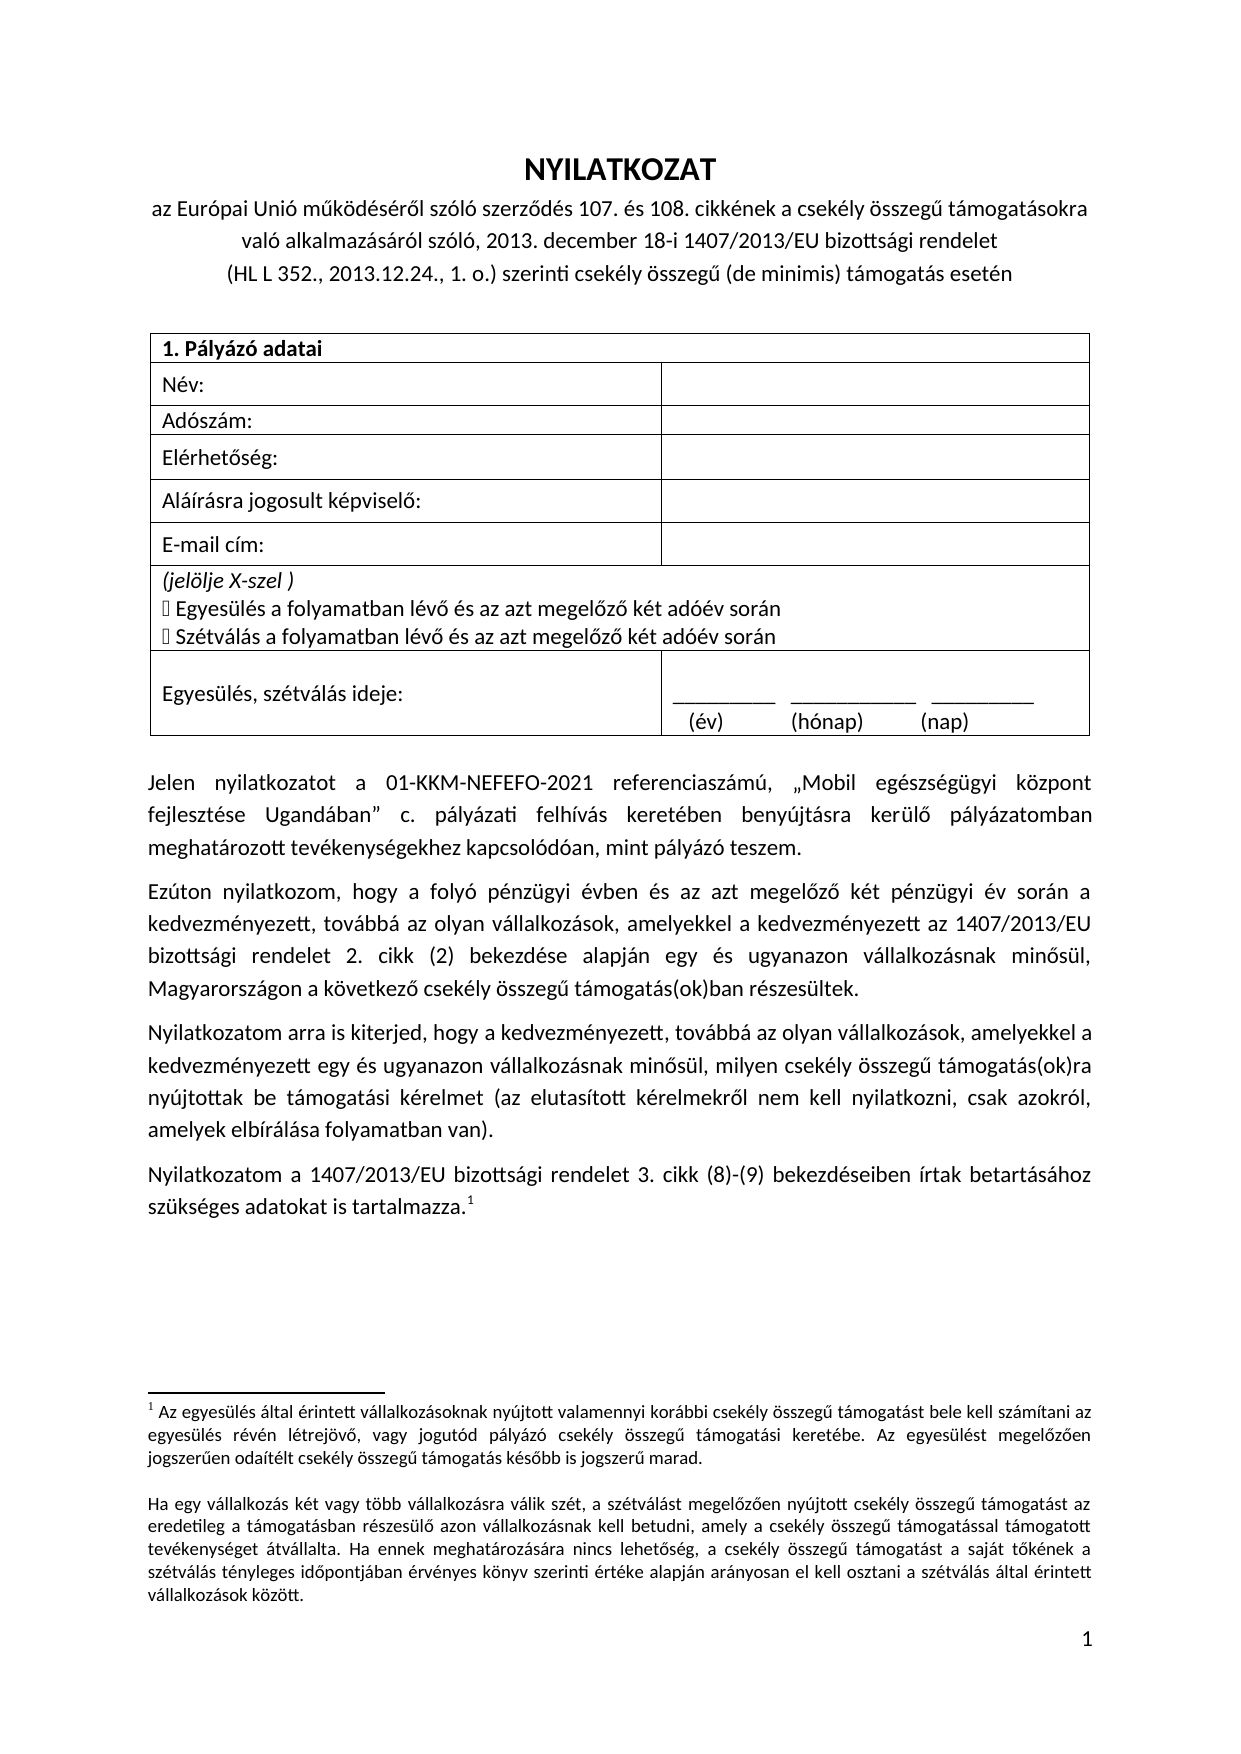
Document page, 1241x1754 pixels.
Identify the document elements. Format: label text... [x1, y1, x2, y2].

table_cell _________ ___________ _________ (év) (hónap) (nap) [662, 651, 1089, 735]
text Ezúton nyilatkozom, hogy a folyó pénzügyi évben és az azt megelőző két pénzügyi év során a kedvezményezett, továbbá az olyan vállalkozások, amelyekkel a kedvezményezett az 1407/2013/EU bizottsági rendelet 2. cikk (2) bekezdése alapján egy és ugyanazon vállalkozásnak minősül, Magyarországon a következő csekély összegű támogatás(ok)ban részesültek. [148, 877, 1093, 1002]
text az Európai Unió működéséről szóló szerződés 107. és 108. cikkének a csekély összegű támogatásokra való alkalmazásáról szóló, 2013. december 18-i 1407/2013/EU bizottsági rendelet (HL L 352., 2013.12.24., 1. o.) szerinti csekély összegű (de minimis) támogatás esetén [148, 194, 1093, 287]
text NYILATKOZAT [148, 148, 1093, 188]
table_cell Adószám: [151, 406, 661, 434]
text Nyilatkozatom a 1407/2013/EU bizottsági rendelet 3. cikk (8)-(9) bekezdéseiben írtak betartásához szükséges adatokat is tartalmazza. [148, 1160, 1093, 1220]
table_cell [662, 363, 1089, 405]
table_header 1. Pályázó adatai [151, 334, 1089, 362]
table_cell [662, 435, 1089, 478]
table_cell Név: [151, 363, 661, 405]
table_cell [662, 406, 1089, 434]
table_cell Egyesülés, szétválás ideje: [151, 651, 661, 735]
text Nyilatkozatom arra is kiterjed, hogy a kedvezményezett, továbbá az olyan vállalkozások, amelyekkel a kedvezményezett egy és ugyanazon vállalkozásnak minősül, milyen csekély összegű támogatás(ok)ra nyújtottak be támogatási kérelmet (az elutasított kérelmekről nem kell nyilatkozni, csak azokról, amelyek elbírálása folyamatban van). [148, 1018, 1093, 1143]
table_cell (jelölje X-szel ) Egyesülés a folyamatban lévő és az azt megelőző két adóév során Szétválás a folyamatban lévő és az azt megelőző két adóév során [151, 566, 1089, 650]
text Jelen nyilatkozatot a 01-KKM-NEFEFO-2021 referenciaszámú, „Mobil egészségügyi központ fejlesztése Ugandában” c. pályázati felhívás keretében benyújtásra kerülő pályázatomban meghatározott tevékenységekhez kapcsolódóan, mint pályázó teszem. [148, 768, 1093, 861]
table_cell [662, 480, 1089, 522]
table_cell Aláírásra jogosult képviselő: [151, 480, 661, 522]
table_cell E-mail cím: [151, 523, 661, 565]
table_cell Elérhetőség: [151, 435, 661, 478]
table_cell [662, 523, 1089, 565]
